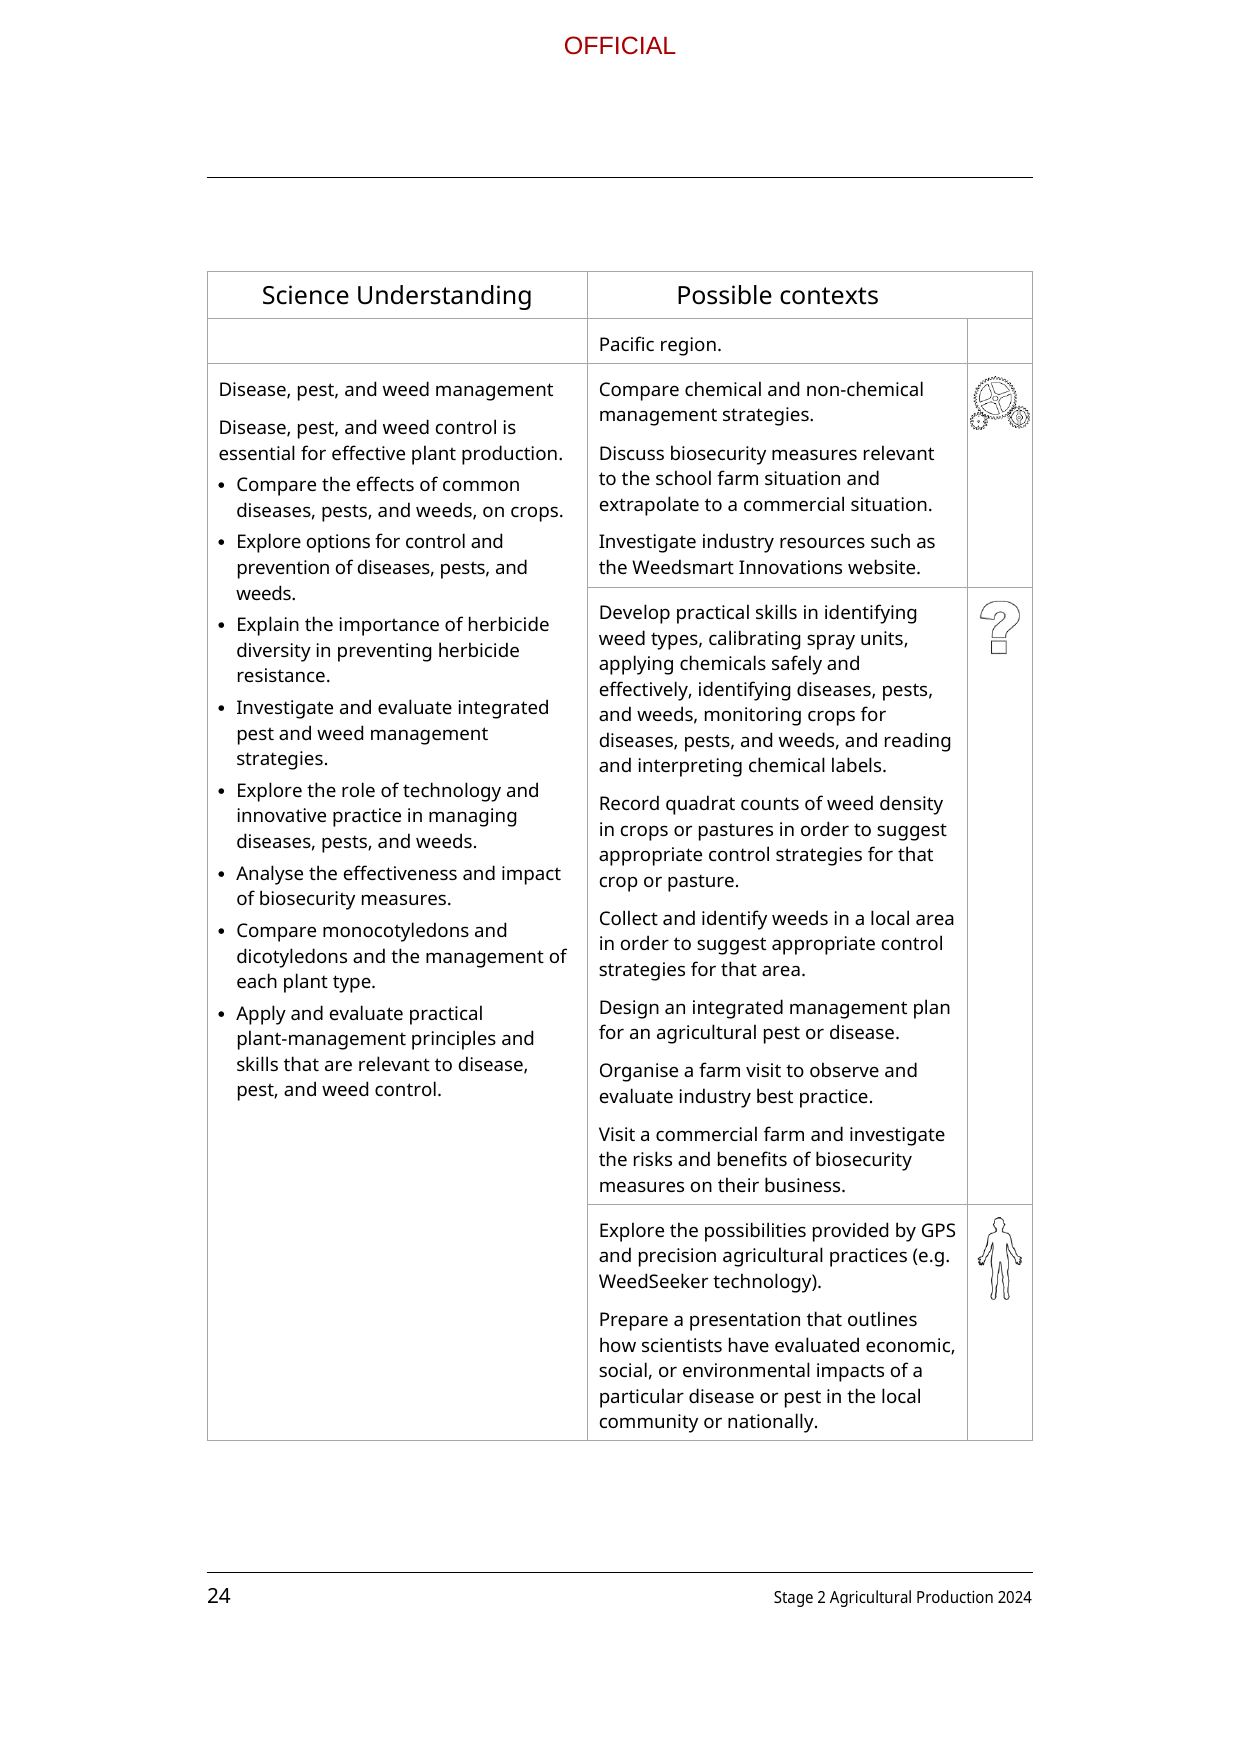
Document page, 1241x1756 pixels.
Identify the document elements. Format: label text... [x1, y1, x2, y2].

picture [970, 376, 1030, 430]
table_cell Develop practical skills in identifying weed types, calibrating spray units, applying chemicals safely and effectively, identifying diseases, pests, and weeds, monitoring crops for diseases, pests, and weeds, and reading and interpreting chemical labels. Record quadrat counts of weed density in crops or pastures in order to suggest appropriate control strategies for that crop or pasture. Collect and identify weeds in a local area in order to suggest appropriate control strategies for that area. Design an integrated management plan for an agricultural pest or disease. Organise a farm visit to observe and evaluate industry best practice. Visit a commercial farm and investigate the risks and benefits of biosecurity measures on their business. [588, 588, 967, 1204]
picture [977, 1217, 1022, 1300]
table_cell [968, 1205, 1032, 1440]
table_header [968, 272, 1032, 318]
table_header Possible contexts [588, 272, 968, 318]
table_cell Compare chemical and non-chemical management strategies. Discuss biosecurity measures relevant to the school farm situation and extrapolate to a commercial situation. Investigate industry resources such as the Weedsmart Innovations website. [588, 364, 967, 586]
table_cell [968, 588, 1032, 1204]
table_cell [588, 319, 967, 363]
table_cell Disease, pest, and weed management Disease, pest, and weed control is essential for effective plant production. Compare the effects of common diseases, pests, and weeds, on crops. Explore options for control and prevention of diseases, pests, and weeds. Explain the importance of herbicide diversity in preventing herbicide resistance. Investigate and evaluate integrated pest and weed management strategies. Explore the role of technology and innovative practice in managing diseases, pests, and weeds. Analyse the effectiveness and impact of biosecurity measures. Compare monocotyledons and dicotyledons and the management of each plant type. Apply and evaluate practical plant-management principles and skills that are relevant to disease, pest, and weed control. [208, 364, 587, 1440]
table_cell [968, 364, 1032, 586]
table_header Science Understanding [208, 272, 587, 318]
table_cell [968, 319, 1032, 363]
table_cell Explore the possibilities provided by GPS and precision agricultural practices (e.g. WeedSeeker technology). Prepare a presentation that outlines how scientists have evaluated economic, social, or environmental impacts of a particular disease or pest in the local community or nationally. [588, 1205, 967, 1440]
picture [977, 599, 1022, 655]
